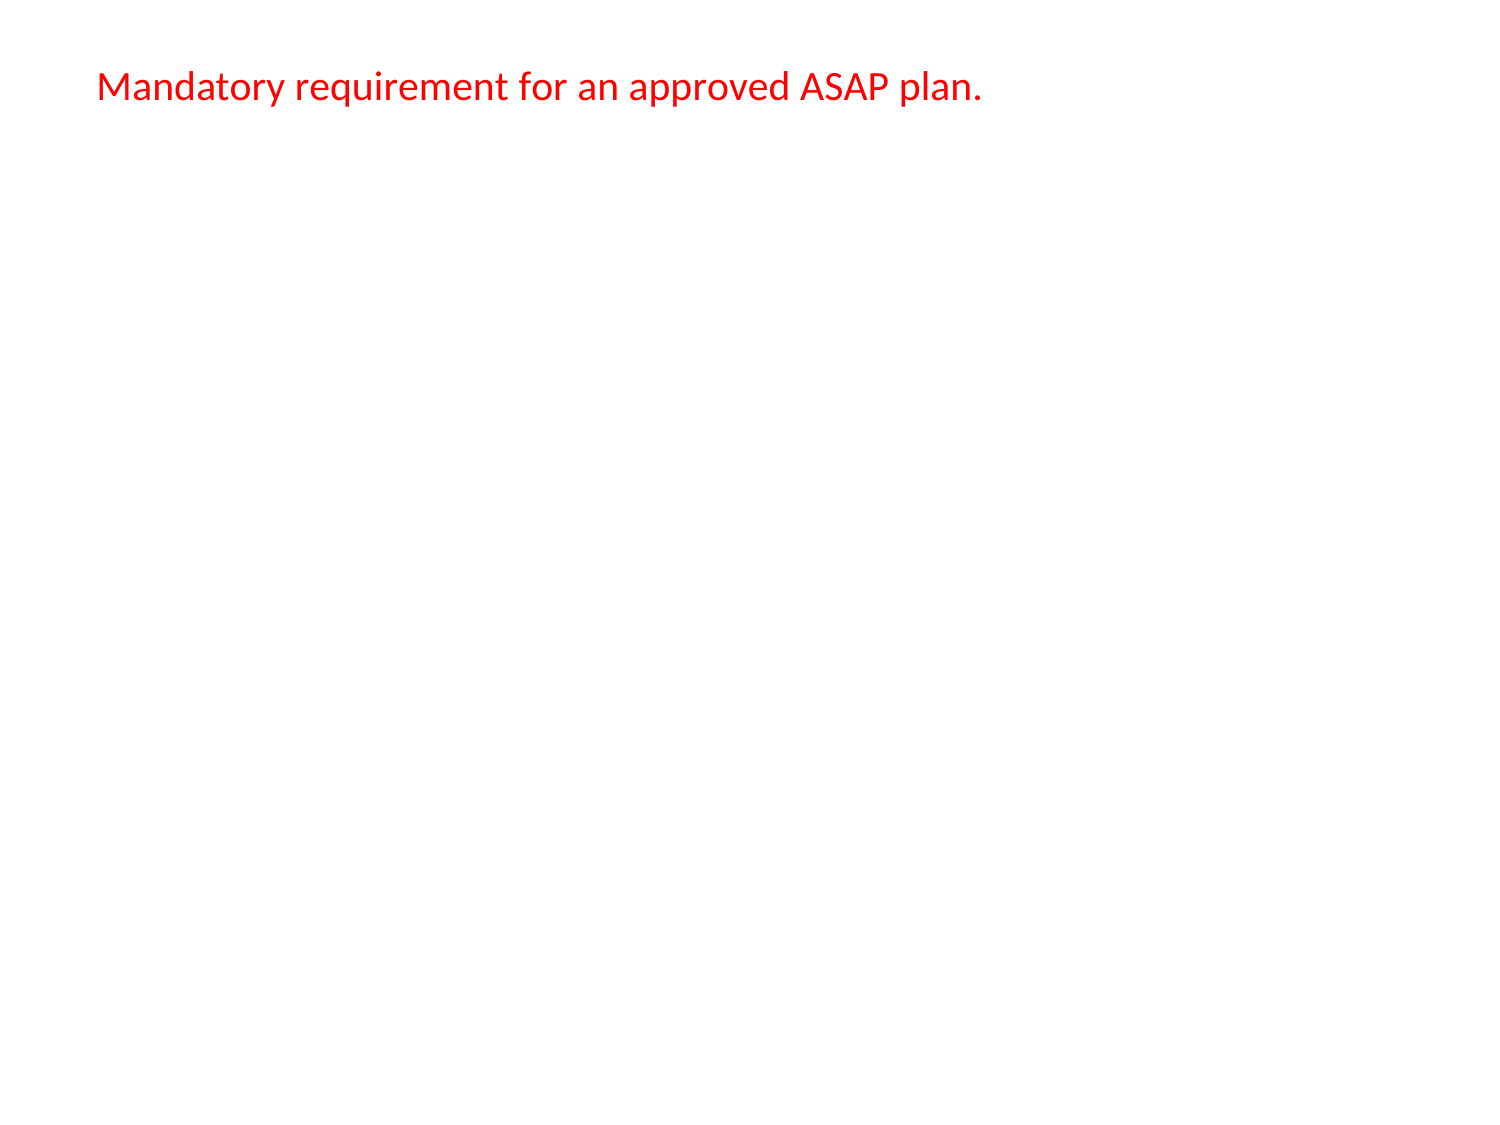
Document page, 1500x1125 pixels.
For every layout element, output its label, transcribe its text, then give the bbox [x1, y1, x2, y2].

text Mandatory requirement for an approved ASAP plan. [96, 60, 1406, 111]
